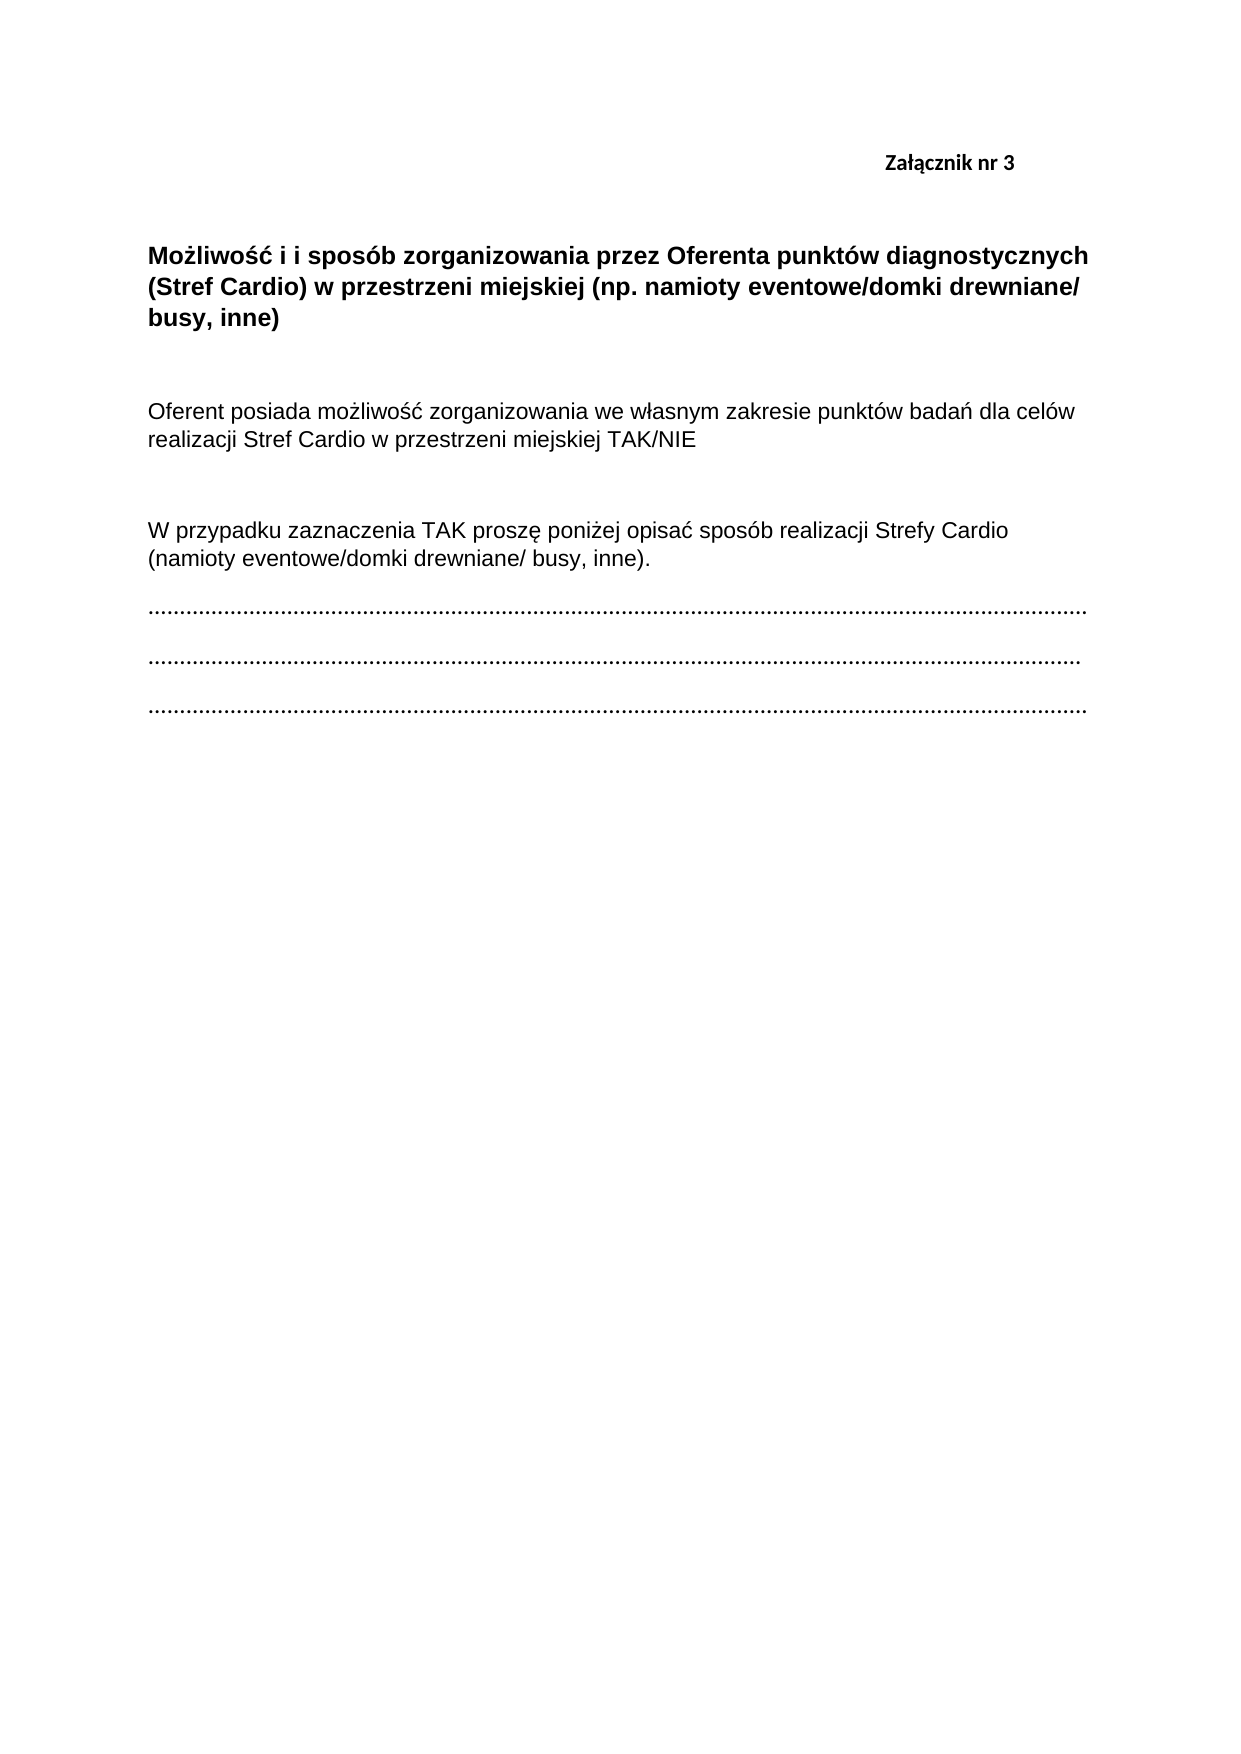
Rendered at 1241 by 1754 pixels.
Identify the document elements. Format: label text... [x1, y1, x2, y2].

text ..................................................................................................................................................... [148, 590, 1093, 621]
text Załącznik nr 3 [148, 148, 1093, 176]
text ..................................................................................................................................................... [148, 689, 1093, 720]
text W przypadku zaznaczenia TAK proszę poniżej opisać sposób realizacji Strefy Cardio (namioty eventowe/domki drewniane/ busy, inne). [148, 517, 1093, 571]
text .................................................................................................................................................... [148, 640, 1093, 670]
text Oferent posiada możliwość zorganizowania we własnym zakresie punktów badań dla celów realizacji Stref Cardio w przestrzeni miejskiej TAK/NIE [148, 398, 1093, 453]
text Możliwość i i sposób zorganizowania przez Oferenta punktów diagnostycznych (Stref Cardio) w przestrzeni miejskiej (np. namioty eventowe/domki drewniane/ busy, inne) [148, 241, 1093, 332]
